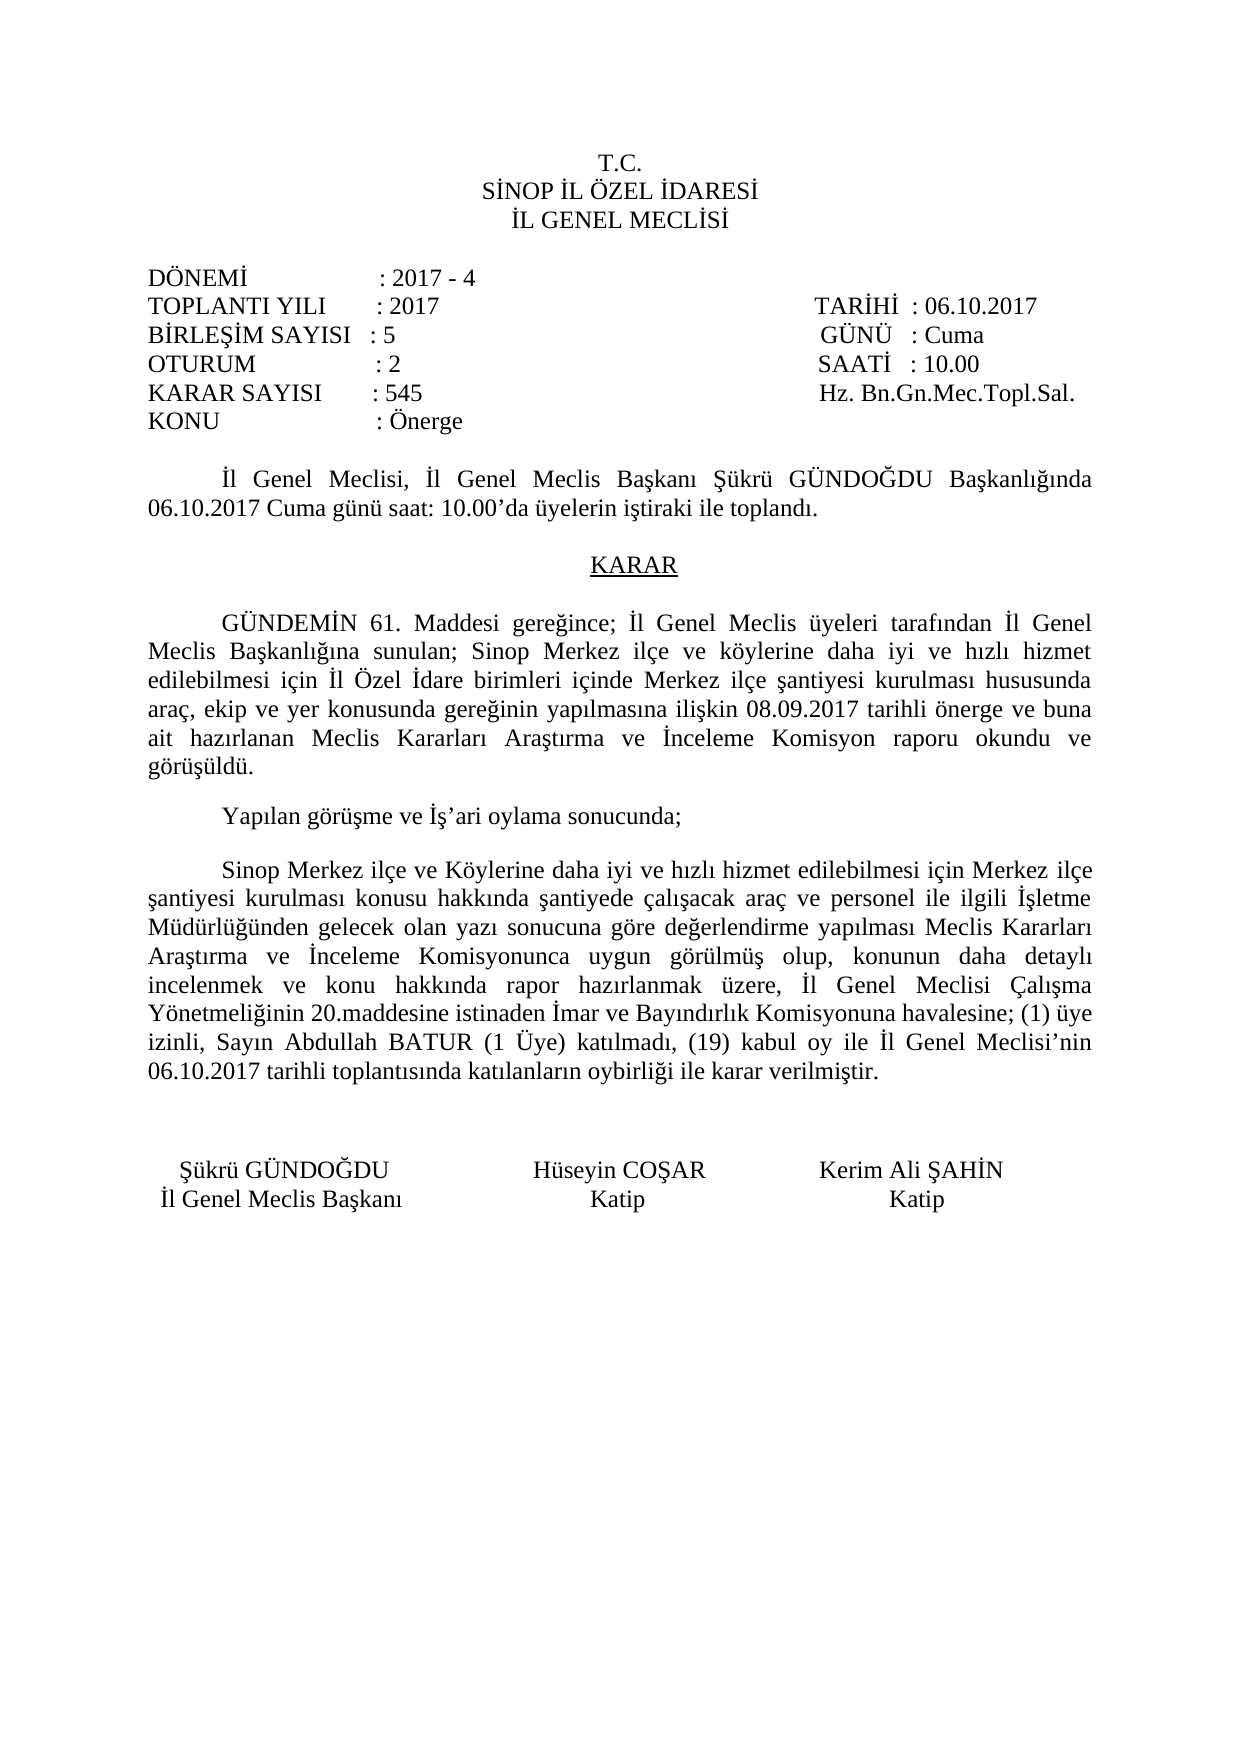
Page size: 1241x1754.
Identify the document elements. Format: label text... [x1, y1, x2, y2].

text BİRLEŞİM SAYISI : 5 GÜNÜ : Cuma [148, 320, 1093, 349]
text Yapılan görüşme ve İş’ari oylama sonucunda; [148, 801, 1093, 830]
text SİNOP İL ÖZEL İDARESİ [148, 176, 1093, 205]
text Şükrü GÜNDOĞDU Hüseyin COŞAR Kerim Ali ŞAHİN [148, 1155, 1093, 1184]
text KARAR SAYISI : 545 Hz. Bn.Gn.Mec.Topl.Sal. [148, 378, 1093, 406]
text TOPLANTI YILI : 2017 TARİHİ : 06.10.2017 [148, 291, 1093, 320]
text İL GENEL MECLİSİ [148, 205, 1093, 234]
text İl Genel Meclisi, İl Genel Meclis Başkanı Şükrü GÜNDOĞDU Başkanlığında 06.10.2017 Cuma günü saat: 10.00’da üyelerin iştiraki ile toplandı. [148, 464, 1093, 521]
text Sinop Merkez ilçe ve Köylerine daha iyi ve hızlı hizmet edilebilmesi için Merkez ilçe şantiyesi kurulması konusu hakkında şantiyede çalışacak araç ve personel ile ilgili İşletme Müdürlüğünden gelecek olan yazı sonucuna göre değerlendirme yapılması Meclis Kararları Araştırma ve İnceleme Komisyonunca uygun görülmüş olup, konunun daha detaylı incelenmek ve konu hakkında rapor hazırlanmak üzere, İl Genel Meclisi Çalışma Yönetmeliğinin 20.maddesine istinaden İmar ve Bayındırlık Komisyonuna havalesine; (1) üye izinli, Sayın Abdullah BATUR (1 Üye) katılmadı, (19) kabul oy ile İl Genel Meclisi’nin 06.10.2017 tarihli toplantısında katılanların oybirliği ile karar verilmiştir. [148, 855, 1093, 1085]
text KONU : Önerge [148, 406, 1093, 435]
text GÜNDEMİN 61. Maddesi gereğince; İl Genel Meclis üyeleri tarafından İl Genel Meclis Başkanlığına sunulan; Sinop Merkez ilçe ve köylerine daha iyi ve hızlı hizmet edilebilmesi için İl Özel İdare birimleri içinde Merkez ilçe şantiyesi kurulması hususunda araç, ekip ve yer konusunda gereğinin yapılmasına ilişkin 08.09.2017 tarihli önerge ve buna ait hazırlanan Meclis Kararları Araştırma ve İnceleme Komisyon raporu okundu ve görüşüldü. [148, 608, 1093, 780]
text T.C. [148, 148, 1093, 176]
text DÖNEMİ : 2017 - 4 [148, 263, 1093, 291]
text KARAR [516, 550, 1093, 579]
text OTURUM : 2 SAATİ : 10.00 [148, 349, 1093, 378]
text İl Genel Meclis Başkanı Katip Katip [148, 1184, 1093, 1213]
